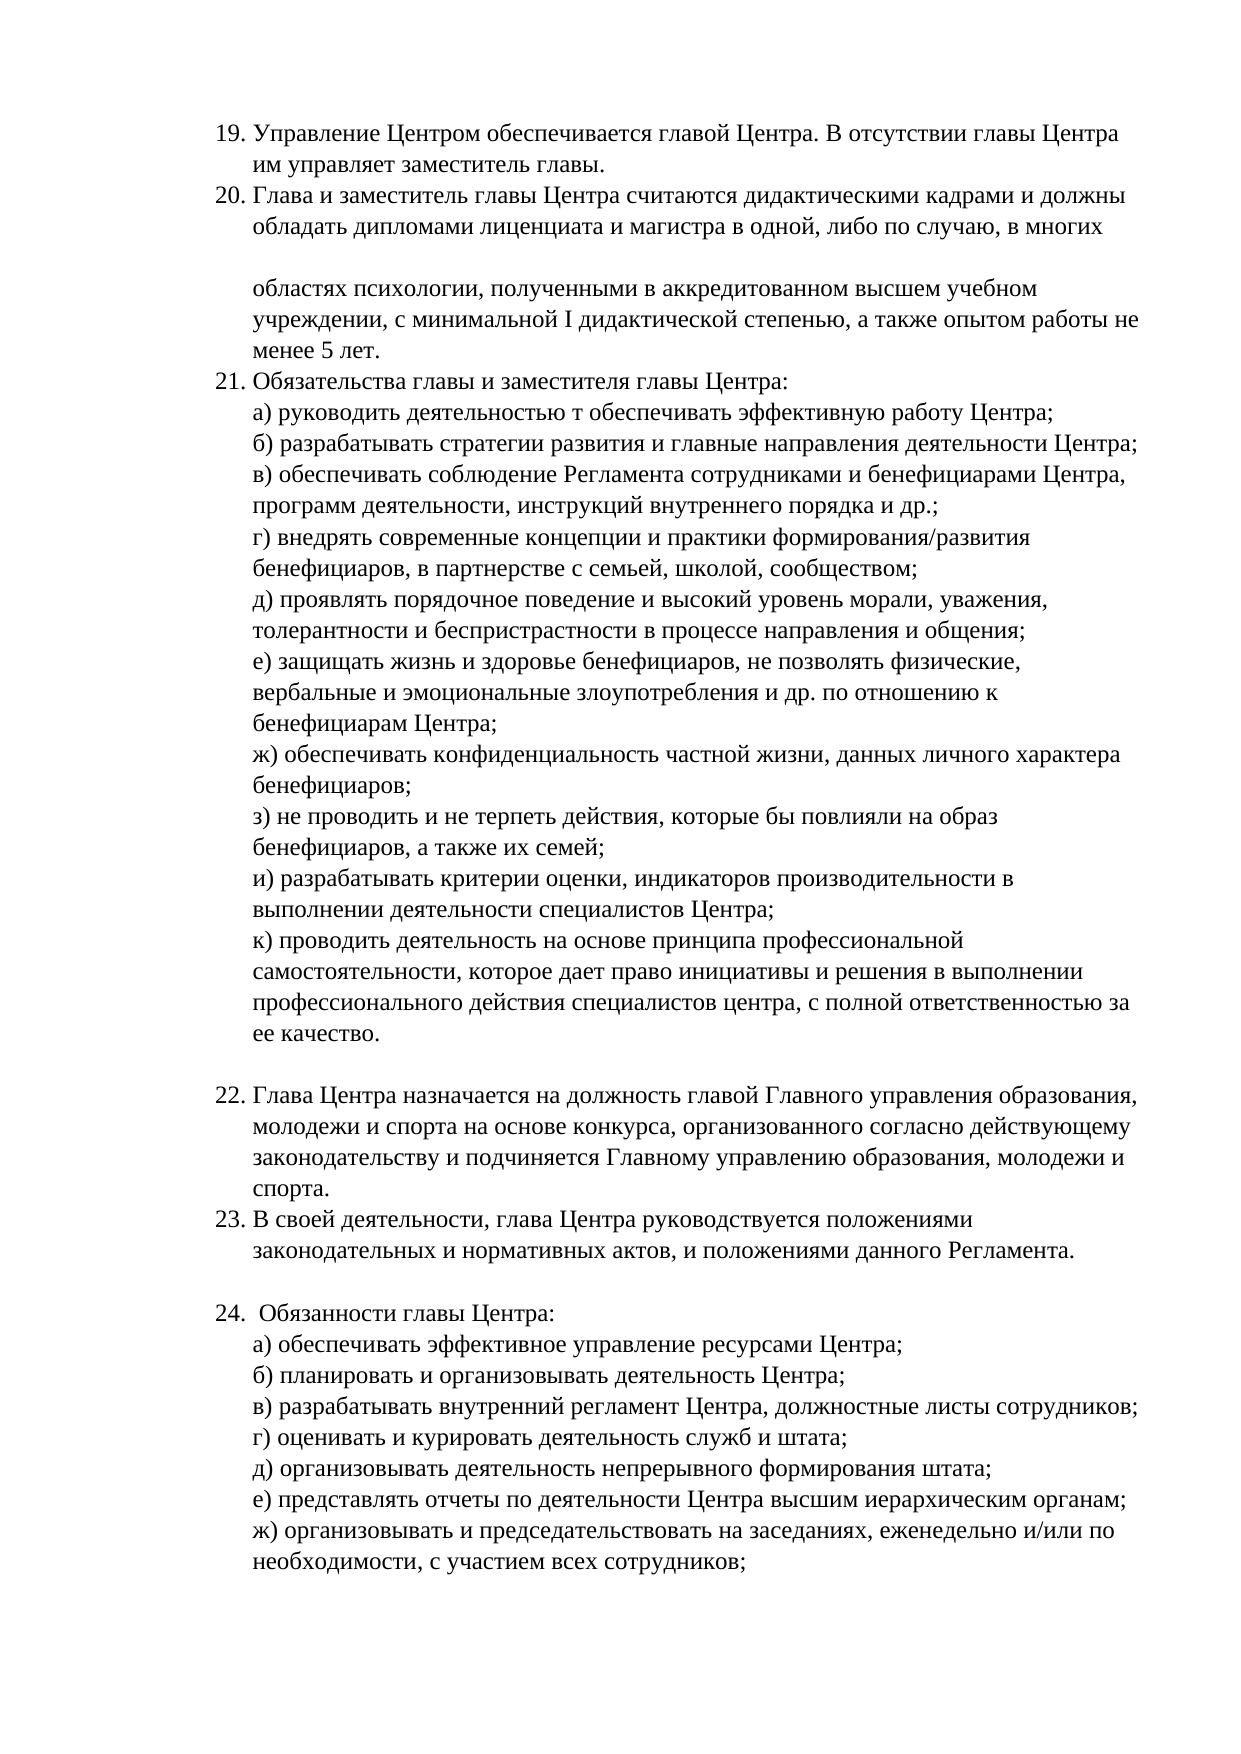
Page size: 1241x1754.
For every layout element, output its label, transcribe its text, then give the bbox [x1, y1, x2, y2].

list з) не проводить и не терпеть действия, которые бы повлияли на образ бенефициаров, а также их семей; [252, 801, 1152, 861]
list в) обеспечивать соблюдение Регламента сотрудниками и бенефициарами Центра, программ деятельности, инструкций внутреннего порядка и др.; [252, 459, 1152, 519]
list г) внедрять современные концепции и практики формирования/развития бенефициаров, в партнерстве с семьей, школой, сообществом; [252, 522, 1152, 581]
list Обязательства главы и заместителя главы Центра: [215, 366, 1152, 395]
list б) разрабатывать стратегии развития и главные направления деятельности Центра; [252, 428, 1152, 457]
list ж) обеспечивать конфиденциальность частной жизни, данных личного характера бенефициаров; [252, 739, 1152, 799]
text б) планировать и организовывать деятельность Центра; [252, 1360, 1152, 1388]
list областях психологии, полученными в аккредитованном высшем учебном учреждении, с минимальной I дидактической степенью, а также опытом работы не менее 5 лет. [252, 273, 1152, 364]
text д) организовывать деятельность непрерывного формирования штата; [252, 1453, 1152, 1482]
text а) обеспечивать эффективное управление ресурсами Центра; [252, 1329, 1152, 1357]
text г) оценивать и курировать деятельность служб и штата; [252, 1422, 1152, 1451]
list к) проводить деятельность на основе принципа профессиональной самостоятельности, которое дает право инициативы и решения в выполнении профессионального действия специалистов центра, с полной ответственностью за ее качество. [252, 925, 1152, 1047]
list д) проявлять порядочное поведение и высокий уровень морали, уважения, толерантности и беспристрастности в процессе направления и общения; [252, 584, 1152, 643]
text е) представлять отчеты по деятельности Центра высшим иерархическим органам; [252, 1484, 1152, 1513]
list Глава и заместитель главы Центра считаются дидактическими кадрами и должны обладать дипломами лиценциата и магистра в одной, либо по случаю, в многих [215, 180, 1152, 240]
list а) руководить деятельностью т обеспечивать эффективную работу Центра; [252, 397, 1152, 426]
list Управление Центром обеспечивается главой Центра. В отсутствии главы Центра им управляет заместитель главы. [215, 118, 1152, 178]
text ж) организовывать и председательствовать на заседаниях, еженедельно и/или по необходимости, с участием всех сотрудников; [252, 1515, 1152, 1575]
list и) разрабатывать критерии оценки, индикаторов производительности в выполнении деятельности специалистов Центра; [252, 863, 1152, 923]
list е) защищать жизнь и здоровье бенефициаров, не позволять физические, вербальные и эмоциональные злоупотребления и др. по отношению к бенефициарам Центра; [252, 646, 1152, 737]
text в) разрабатывать внутренний регламент Центра, должностные листы сотрудников; [252, 1391, 1152, 1419]
list В своей деятельности, глава Центра руководствуется положениями законодательных и нормативных актов, и положениями данного Регламента. [215, 1204, 1152, 1264]
list Обязанности главы Центра: [215, 1298, 1152, 1326]
list Глава Центра назначается на должность главой Главного управления образования, молодежи и спорта на основе конкурса, организованного согласно действующему законодательству и подчиняется Главному управлению образования, молодежи и спорта. [215, 1080, 1152, 1202]
